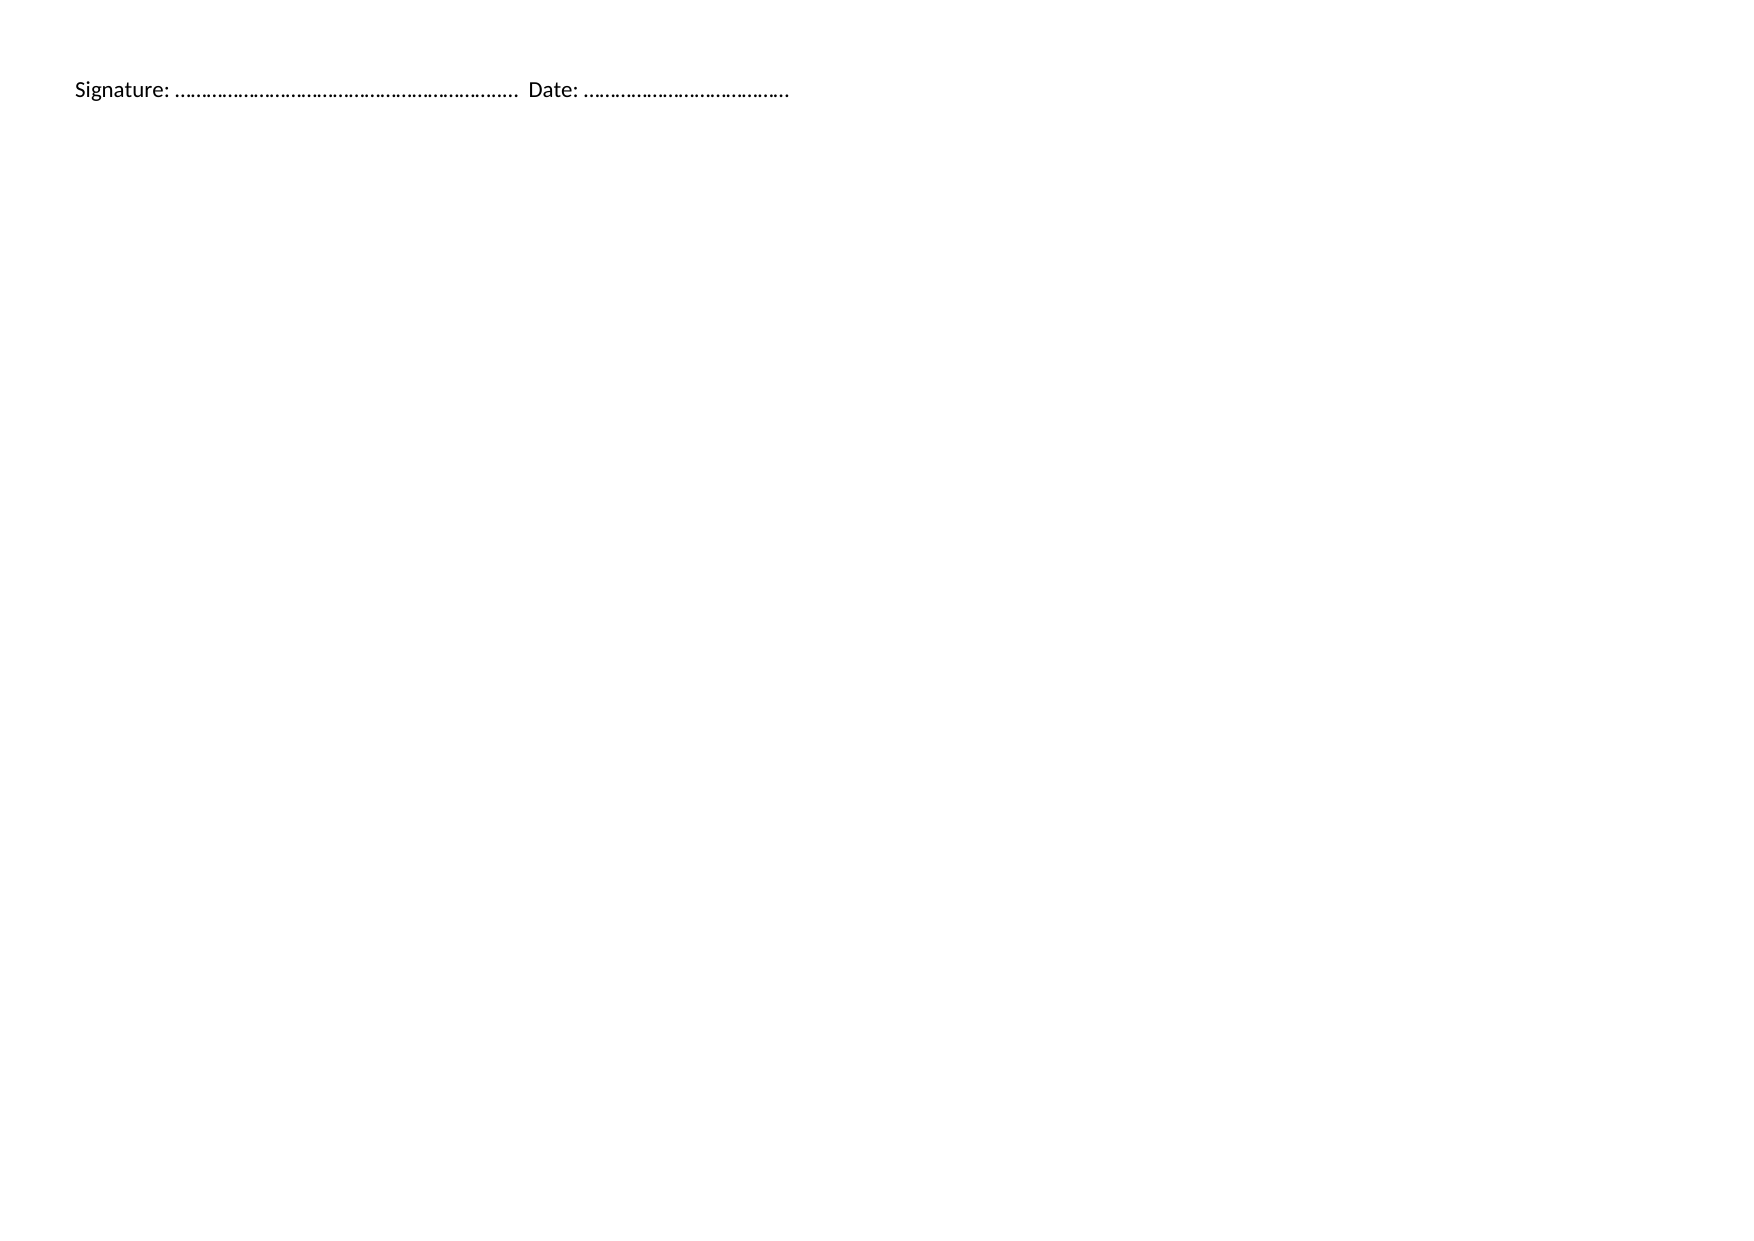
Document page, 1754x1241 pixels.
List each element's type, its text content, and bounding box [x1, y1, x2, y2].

text Signature: ……………………………………………………..… Date: ………………………………… [75, 75, 840, 103]
